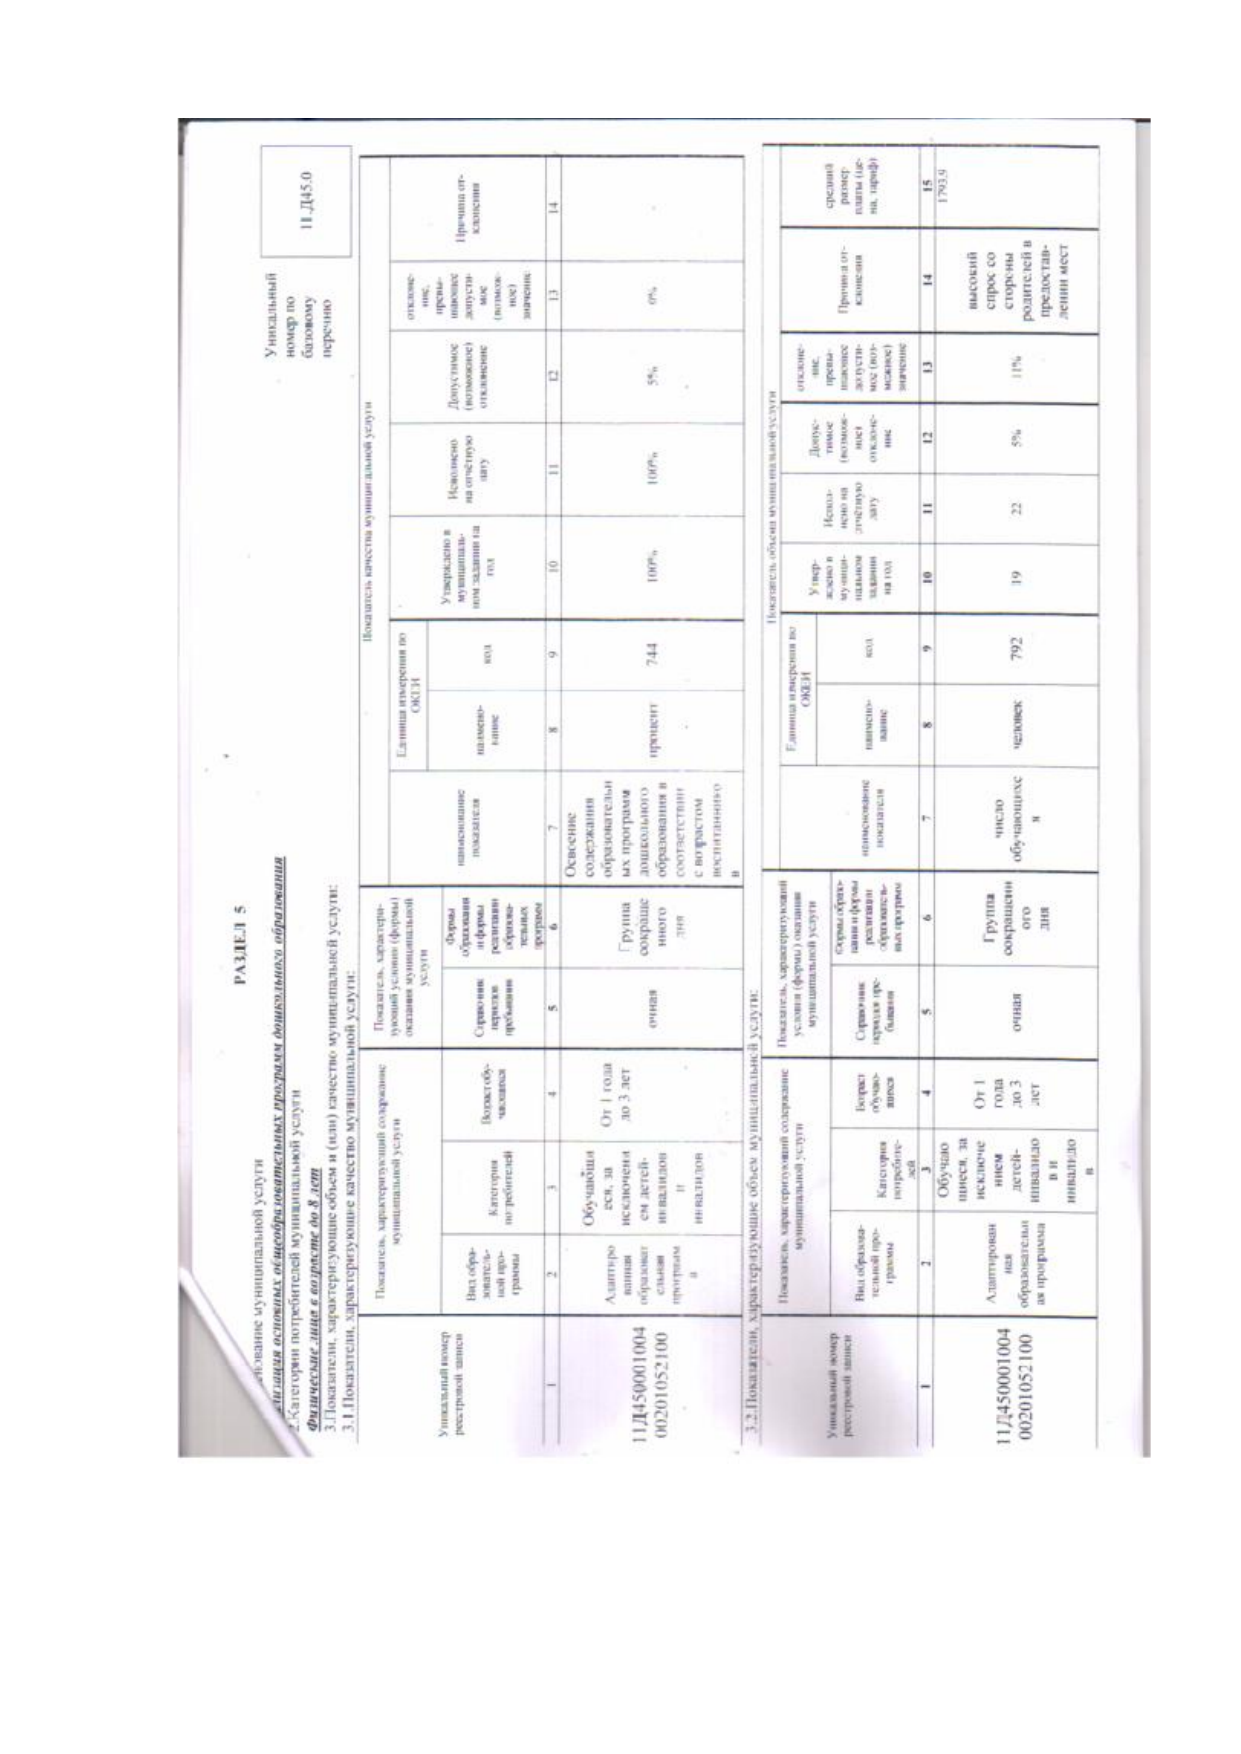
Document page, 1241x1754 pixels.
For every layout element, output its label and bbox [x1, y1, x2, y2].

picture [177, 118, 1151, 1464]
